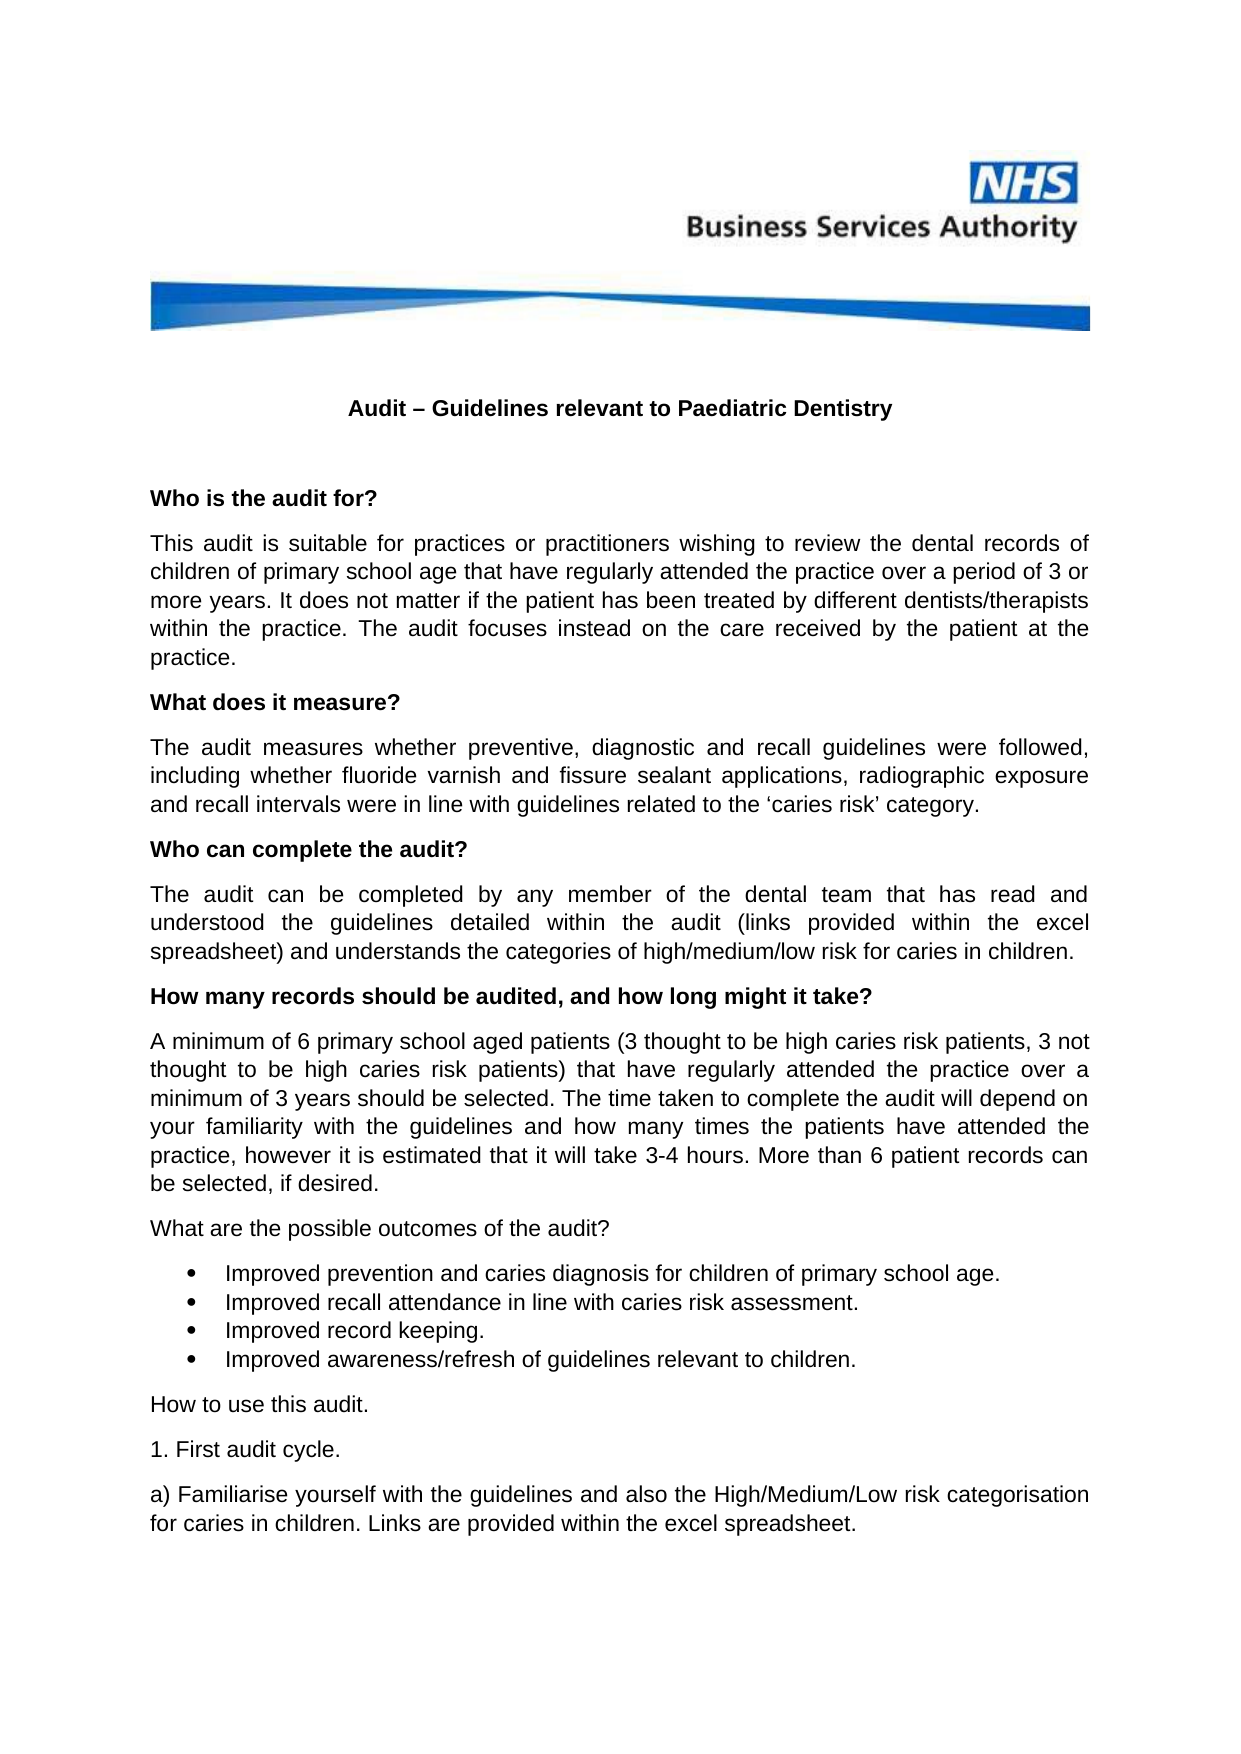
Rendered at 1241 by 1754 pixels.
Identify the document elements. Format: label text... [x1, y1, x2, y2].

list Improved prevention and caries diagnosis for children of primary school age. [187, 1260, 1090, 1287]
text The audit can be completed by any member of the dental team that has read and understood the guidelines detailed within the audit (links provided within the excel spreadsheet) and understands the categories of high/medium/low risk for caries in children. [150, 881, 1090, 964]
list Improved recall attendance in line with caries risk assessment. [187, 1289, 1090, 1315]
text What does it measure? [150, 689, 1090, 715]
text Who is the audit for? [150, 485, 1090, 511]
text How many records should be audited, and how long might it take? [150, 983, 1090, 1009]
text Audit – Guidelines relevant to Paediatric Dentistry [150, 394, 1090, 421]
text What are the possible outcomes of the audit? [150, 1215, 1090, 1242]
text This audit is suitable for practices or practitioners wishing to review the dental records of children of primary school age that have regularly attended the practice over a period of 3 or more years. It does not matter if the patient has been treated by different dentists/therapists within the practice. The audit focuses instead on the care received by the patient at the practice. [150, 530, 1090, 670]
list Improved record keeping. [187, 1317, 1090, 1344]
text 1. First audit cycle. [150, 1436, 1090, 1462]
text The audit measures whether preventive, diagnostic and recall guidelines were followed, including whether fluoride varnish and fissure sealant applications, radiographic exposure and recall intervals were in line with guidelines related to the ‘caries risk’ category. [150, 734, 1090, 817]
text How to use this audit. [150, 1391, 1090, 1417]
text Who can complete the audit? [150, 836, 1090, 862]
text A minimum of 6 primary school aged patients (3 thought to be high caries risk patients, 3 not thought to be high caries risk patients) that have regularly attended the practice over a minimum of 3 years should be selected. The time taken to complete the audit will depend on your familiarity with the guidelines and how many times the patients have attended the practice, however it is estimated that it will take 3-4 hours. More than 6 patient records can be selected, if desired. [150, 1028, 1090, 1197]
text a) Familiarise yourself with the guidelines and also the High/Medium/Low risk categorisation for caries in children. Links are provided within the excel spreadsheet. [150, 1481, 1090, 1536]
picture [150, 150, 1091, 331]
list Improved awareness/refresh of guidelines relevant to children. [187, 1346, 1090, 1372]
